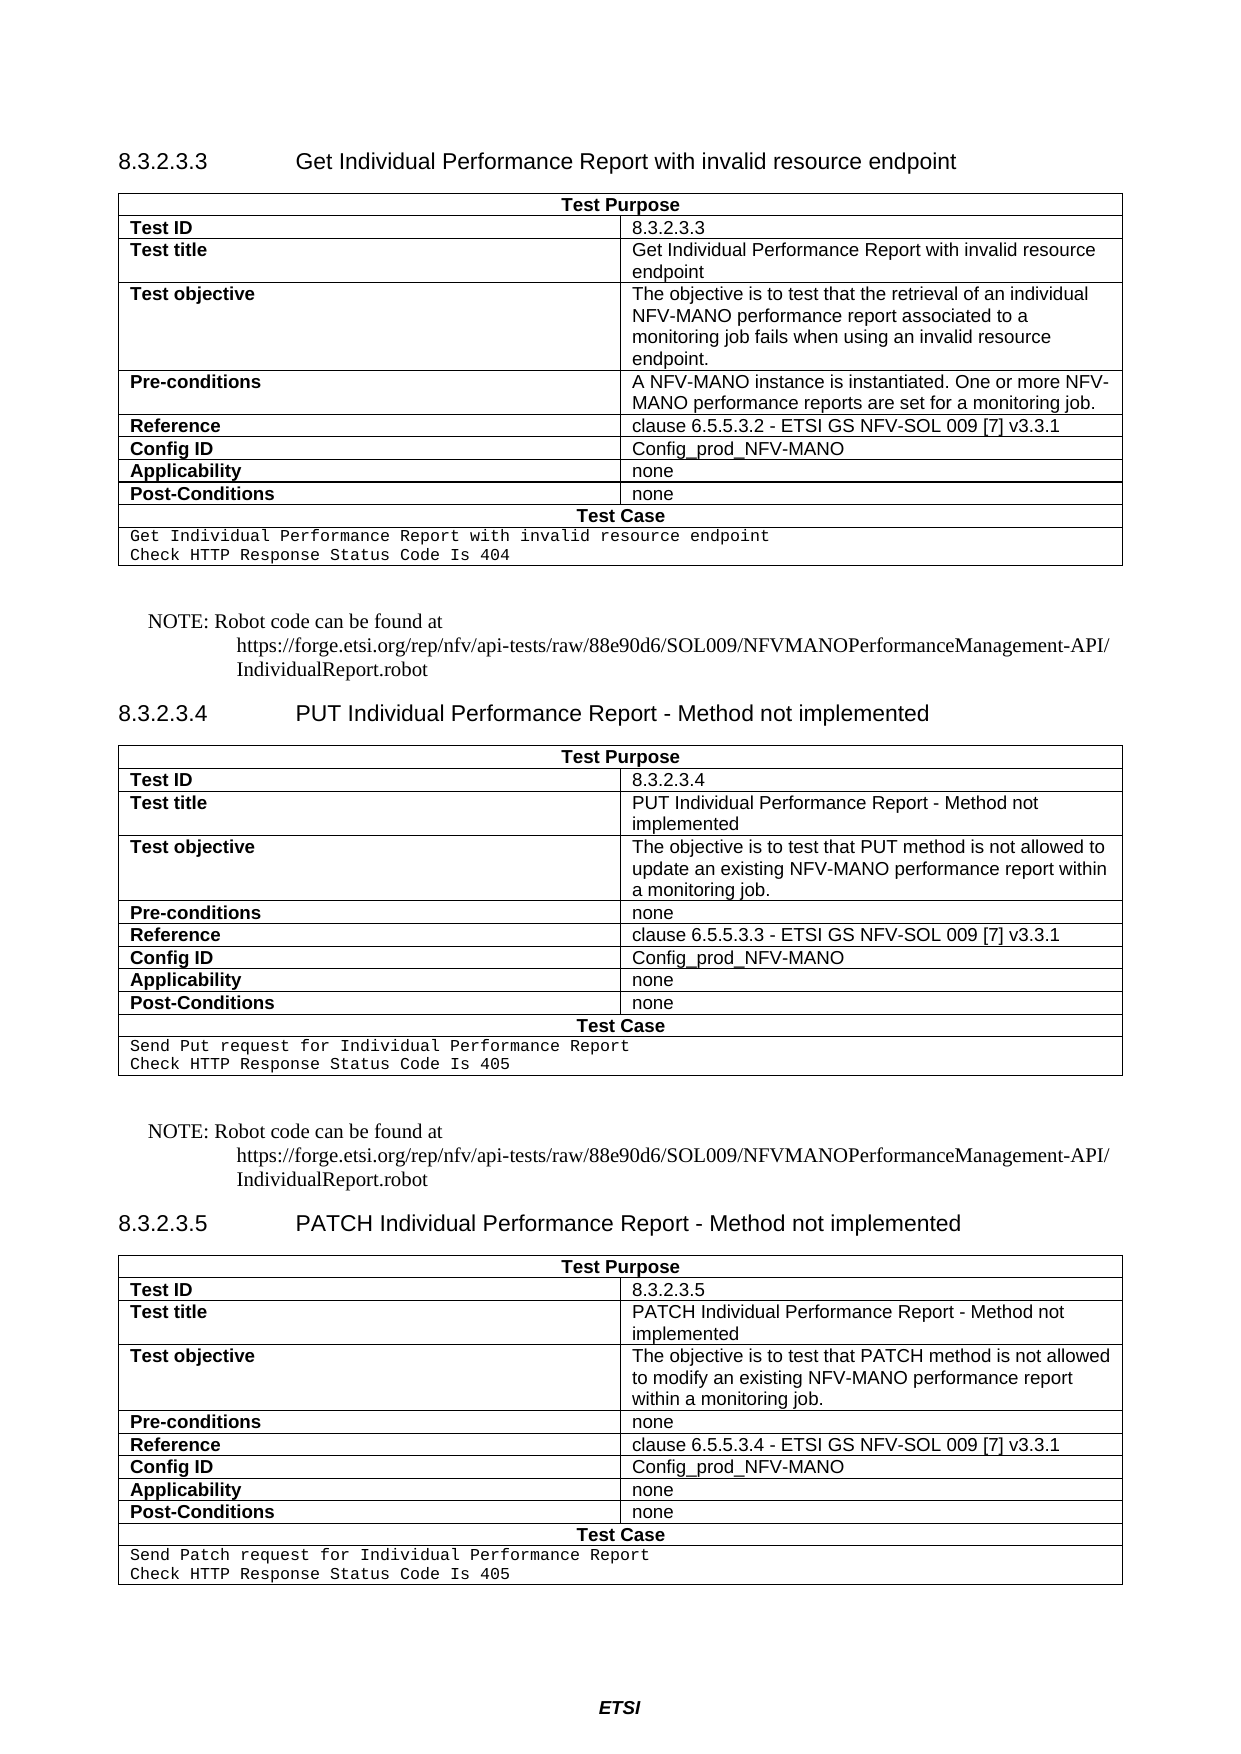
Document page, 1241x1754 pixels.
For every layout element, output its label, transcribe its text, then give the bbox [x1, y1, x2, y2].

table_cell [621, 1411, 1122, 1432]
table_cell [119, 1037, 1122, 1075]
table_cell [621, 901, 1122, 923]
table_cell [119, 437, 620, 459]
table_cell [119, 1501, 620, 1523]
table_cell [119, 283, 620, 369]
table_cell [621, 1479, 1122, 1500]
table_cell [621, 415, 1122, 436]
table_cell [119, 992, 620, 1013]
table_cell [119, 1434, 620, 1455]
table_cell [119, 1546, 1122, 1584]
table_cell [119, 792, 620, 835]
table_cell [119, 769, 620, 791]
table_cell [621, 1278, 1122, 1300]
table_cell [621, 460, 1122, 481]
text NOTE: Robot code can be found at https://forge.etsi.org/rep/nfv/api-tests/raw/88e90d6/SOL009/NFVMANOPerformanceManagement-API/IndividualReport.robot [148, 1119, 1122, 1191]
subtitle 8.3.2.3.3 Get Individual Performance Report with invalid resource endpoint [118, 148, 1122, 174]
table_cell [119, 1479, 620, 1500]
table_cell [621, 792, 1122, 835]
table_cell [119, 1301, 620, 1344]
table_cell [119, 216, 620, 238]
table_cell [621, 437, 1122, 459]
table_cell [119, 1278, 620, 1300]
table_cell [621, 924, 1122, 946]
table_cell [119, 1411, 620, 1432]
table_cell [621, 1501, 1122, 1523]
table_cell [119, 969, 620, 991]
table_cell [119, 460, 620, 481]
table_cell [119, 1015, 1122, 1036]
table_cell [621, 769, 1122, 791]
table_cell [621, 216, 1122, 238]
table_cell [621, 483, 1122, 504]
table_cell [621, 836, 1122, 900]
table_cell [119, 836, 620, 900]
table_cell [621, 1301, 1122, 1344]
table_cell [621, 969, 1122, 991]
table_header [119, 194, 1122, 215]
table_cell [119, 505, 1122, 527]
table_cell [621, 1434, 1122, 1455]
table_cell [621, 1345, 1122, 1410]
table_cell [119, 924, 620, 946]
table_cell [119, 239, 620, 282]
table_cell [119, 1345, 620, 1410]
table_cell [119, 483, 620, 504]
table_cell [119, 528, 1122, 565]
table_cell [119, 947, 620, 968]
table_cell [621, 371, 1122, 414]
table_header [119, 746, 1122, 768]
subtitle 8.3.2.3.4 PUT Individual Performance Report - Method not implemented [118, 700, 1122, 727]
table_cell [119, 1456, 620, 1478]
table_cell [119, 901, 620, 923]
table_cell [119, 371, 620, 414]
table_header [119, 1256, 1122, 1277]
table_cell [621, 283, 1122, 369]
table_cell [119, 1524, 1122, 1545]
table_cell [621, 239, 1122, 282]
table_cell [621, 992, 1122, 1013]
subtitle 8.3.2.3.5 PATCH Individual Performance Report - Method not implemented [118, 1209, 1122, 1236]
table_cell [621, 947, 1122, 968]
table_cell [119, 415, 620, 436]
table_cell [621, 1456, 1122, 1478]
text NOTE: Robot code can be found at https://forge.etsi.org/rep/nfv/api-tests/raw/88e90d6/SOL009/NFVMANOPerformanceManagement-API/IndividualReport.robot [148, 609, 1122, 681]
